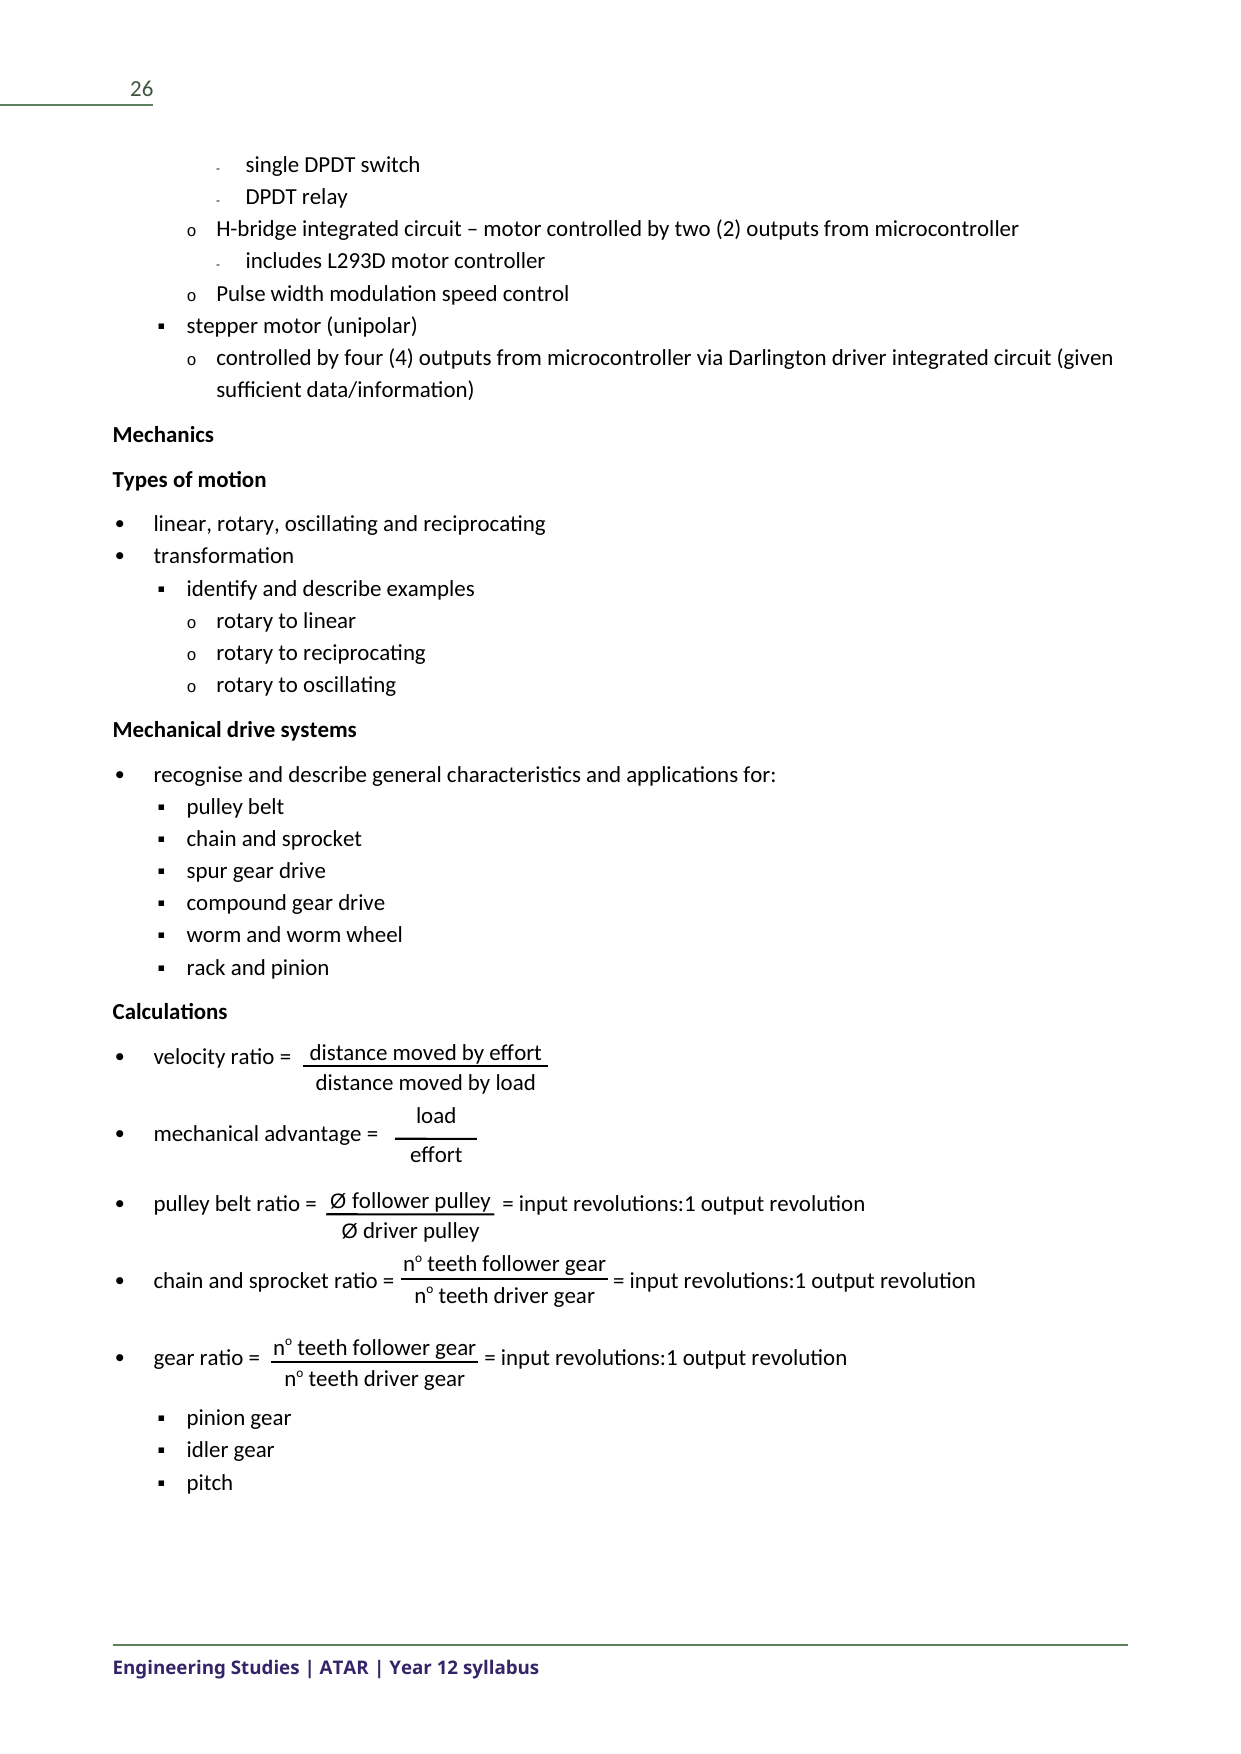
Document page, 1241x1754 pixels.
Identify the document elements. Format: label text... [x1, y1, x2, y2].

list single DPDT switch [216, 150, 1136, 178]
list mechanical advantage = [116, 1119, 1128, 1147]
list rotary to reciprocating [186, 638, 1136, 666]
list pinion gear [157, 1403, 1136, 1431]
list rack and pinion [157, 953, 1136, 981]
list controlled by four (4) outputs from microcontroller via Darlington driver integrated circuit (given sufficient data/information) [186, 343, 1136, 403]
list includes L293D motor controller [216, 247, 1136, 274]
list identify and describe examples [157, 574, 1136, 602]
list stepper motor (unipolar) [157, 311, 1136, 339]
list chain and sprocket [157, 824, 1136, 852]
subtitle Types of motion [112, 465, 1128, 493]
list gear ratio = = input revolutions:1 output revolution [116, 1343, 1128, 1371]
text Calculations [112, 997, 1128, 1026]
list pulley belt [157, 792, 1136, 820]
list transformation [116, 542, 1128, 569]
list idler gear [157, 1435, 1136, 1463]
list H-bridge integrated circuit – motor controlled by two (2) outputs from microcontroller [186, 214, 1136, 242]
list chain and sprocket ratio = = input revolutions:1 output revolution [116, 1266, 1128, 1294]
list rotary to oscillating [186, 670, 1136, 698]
subtitle Mechanical drive systems [112, 715, 1128, 743]
subtitle Mechanics [112, 420, 1128, 448]
list pitch [157, 1468, 1136, 1496]
list DPDT relay [216, 182, 1136, 210]
list rotary to linear [186, 606, 1136, 634]
list linear, rotary, oscillating and reciprocating [116, 509, 1128, 537]
list compound gear drive [157, 888, 1136, 916]
list recognise and describe general characteristics and applications for: [116, 760, 1128, 788]
list pulley belt ratio = = input revolutions:1 output revolution [116, 1189, 1128, 1217]
list velocity ratio = [116, 1042, 1128, 1070]
list Pulse width modulation speed control [186, 279, 1136, 307]
list spur gear drive [157, 856, 1136, 884]
list worm and worm wheel [157, 921, 1136, 949]
